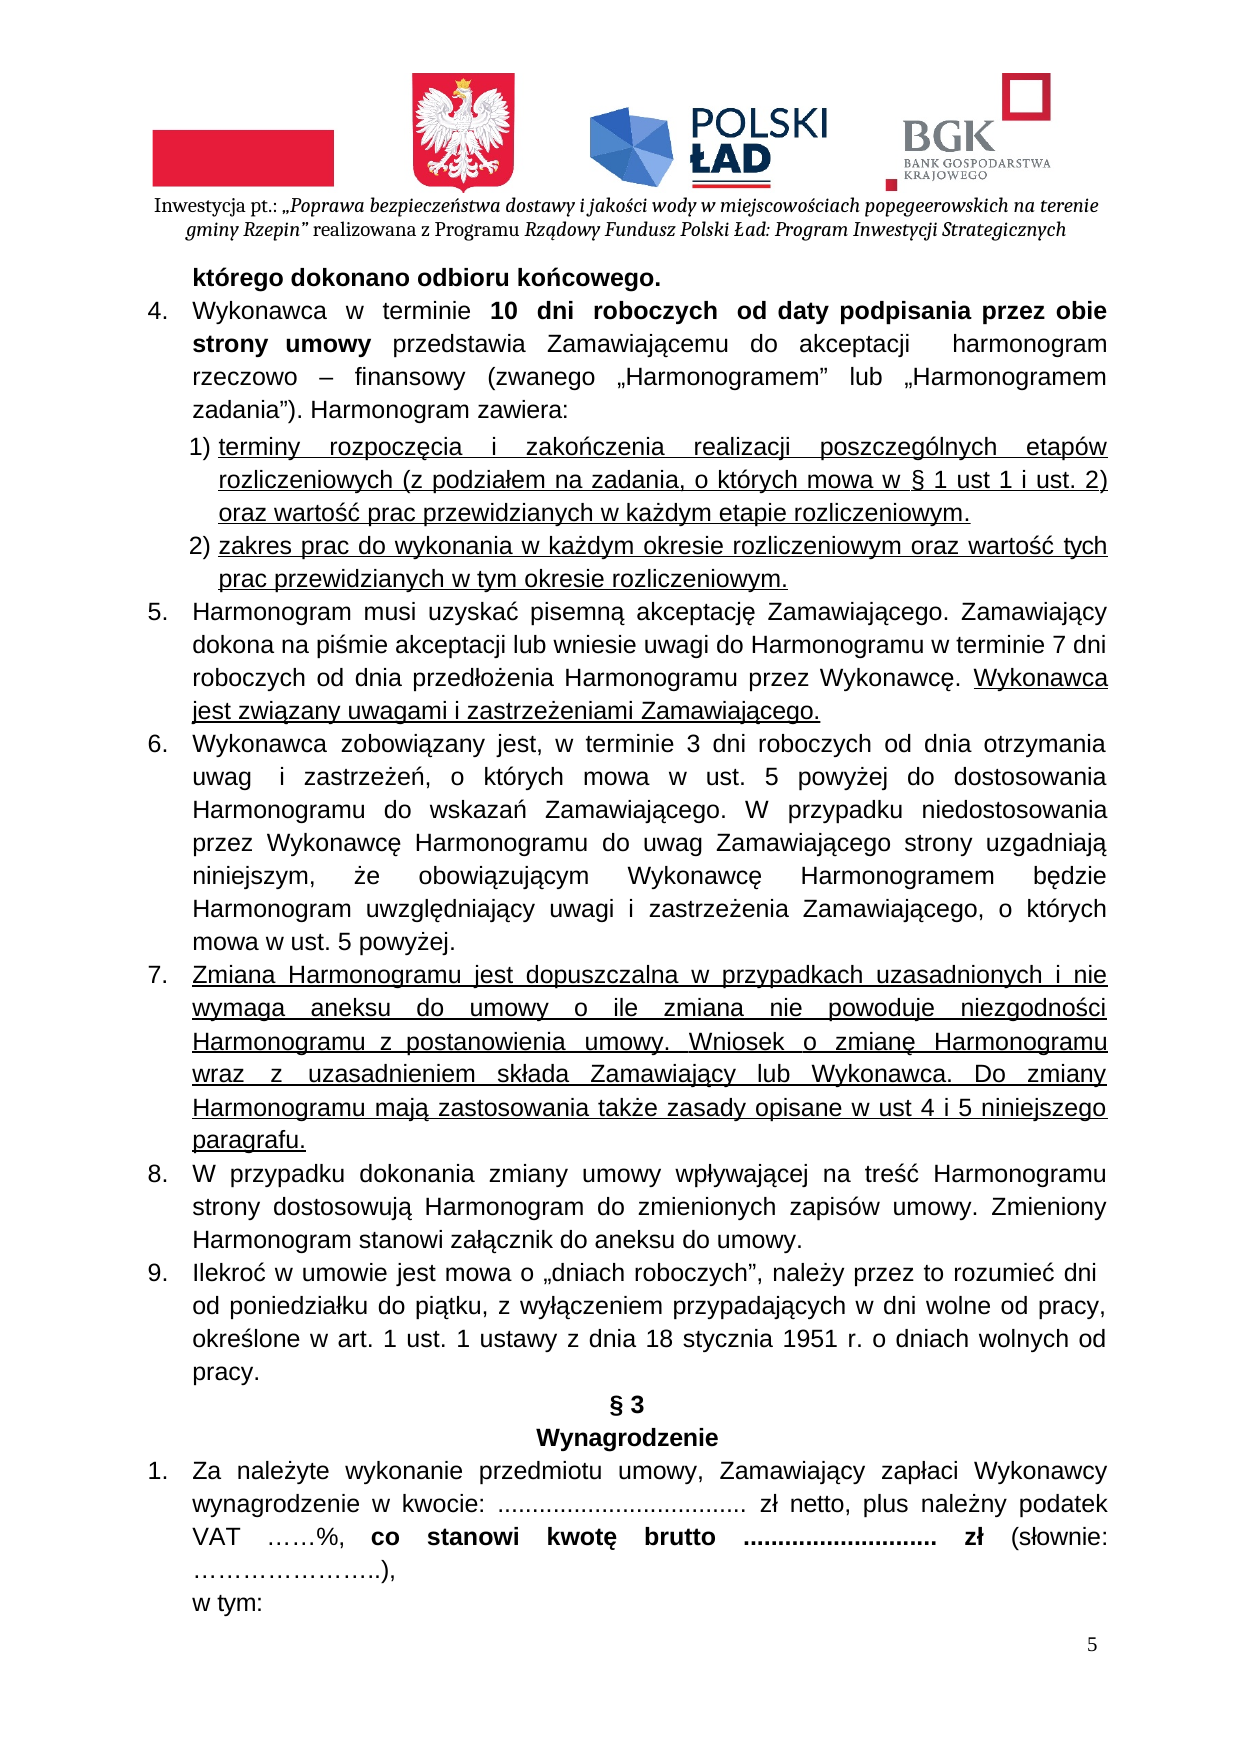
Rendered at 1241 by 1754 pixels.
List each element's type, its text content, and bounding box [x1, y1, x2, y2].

list W przypadku dokonania zmiany umowy wpływającej na treść Harmonogramu strony dostosowują Harmonogram do zmienionych zapisów umowy. Zmieniony Harmonogram stanowi załącznik do aneksu do umowy. [147, 1159, 1108, 1253]
list zakres prac do wykonania w każdym okresie rozliczeniowym oraz wartość tych prac przewidzianych w tym okresie rozliczeniowym. [189, 531, 1107, 593]
text § 3 [362, 1390, 893, 1419]
list Za należyte wykonanie przedmiotu umowy, Zamawiający zapłaci Wykonawcy wynagrodzenie w kwocie: .................................... zł netto, plus należny podatek VAT ……%, co stanowi kwotę brutto ............................ zł (słownie: …………………..), [147, 1456, 1108, 1584]
picture [152, 73, 1098, 193]
text Wynagrodzenie [362, 1423, 893, 1452]
list Zmiana Harmonogramu jest dopuszczalna w przypadkach uzasadnionych i nie wymaga aneksu do umowy o ile zmiana nie powoduje niezgodności Harmonogramu z postanowienia umowy. Wniosek o zmianę Harmonogramu wraz z uzasadnieniem składa Zamawiający lub Wykonawca. Do zmiany Harmonogramu mają zastosowania także zasady opisane w ust 4 i 5 niniejszego paragrafu. [147, 960, 1108, 1154]
list Ilekroć w umowie jest mowa o „dniach roboczych”, należy przez to rozumieć dni od poniedziałku do piątku, z wyłączeniem przypadających w dni wolne od pracy, określone w art. 1 ust. 1 ustawy z dnia 18 stycznia 1951 r. o dniach wolnych od pracy. [147, 1258, 1108, 1386]
text w tym: [192, 1588, 1121, 1617]
list Wykonawca w terminie 10 dni roboczych od daty podpisania przez obie strony umowy przedstawia Zamawiającemu do akceptacji harmonogram rzeczowo – finansowy (zwanego „Harmonogramem” lub „Harmonogramem zadania”). Harmonogram zawiera: [147, 296, 1108, 423]
list Harmonogram musi uzyskać pisemną akceptację Zamawiającego. Zamawiający dokona na piśmie akceptacji lub wniesie uwagi do Harmonogramu w terminie 7 dni roboczych od dnia przedłożenia Harmonogramu przez Wykonawcę. Wykonawca jest związany uwagami i zastrzeżeniami Zamawiającego. [147, 597, 1108, 725]
list terminy rozpoczęcia i zakończenia realizacji poszczególnych etapów rozliczeniowych (z podziałem na zadania, o których mowa w § 1 ust 1 i ust. 2) oraz wartość prac przewidzianych w każdym etapie rozliczeniowym. [189, 432, 1108, 527]
list Wykonawca zobowiązany jest, w terminie 3 dni roboczych od dnia otrzymania uwag i zastrzeżeń, o których mowa w ust. 5 powyżej do dostosowania Harmonogramu do wskazań Zamawiającego. W przypadku niedostosowania przez Wykonawcę Harmonogramu do uwag Zamawiającego strony uzgadniają niniejszym, że obowiązującym Wykonawcę Harmonogramem będzie Harmonogram uwzględniający uwagi i zastrzeżenia Zamawiającego, o których mowa w ust. 5 powyżej. [147, 729, 1108, 956]
